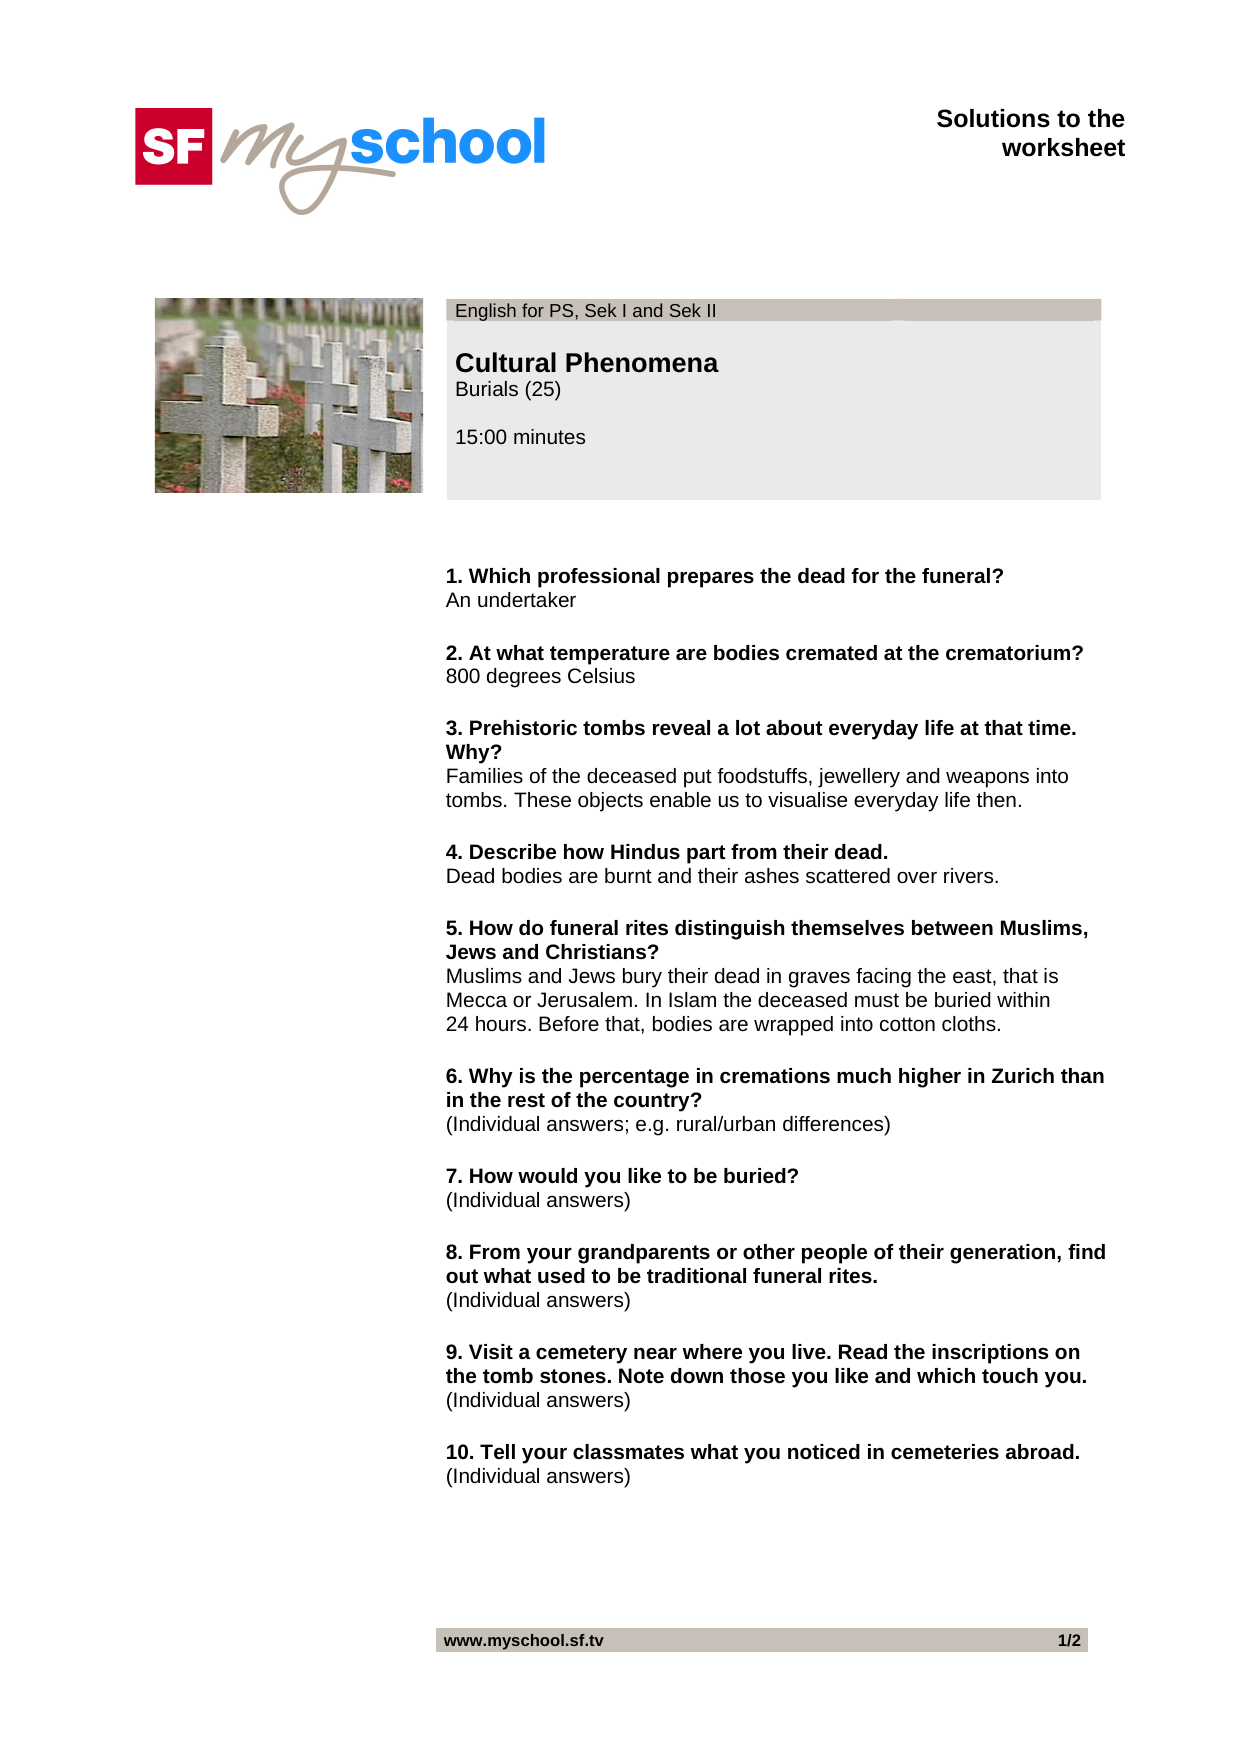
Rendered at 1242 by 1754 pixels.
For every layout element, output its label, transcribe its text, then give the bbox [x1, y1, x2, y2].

text English for PS, Sek I and Sek II [455, 300, 1108, 322]
picture [154, 298, 424, 493]
text Burials (25) [455, 377, 1108, 401]
text Cultural Phenomena [455, 353, 1108, 377]
table_header 1. Which professional prepares the dead for the funeral? An undertaker 2. At what temperature are bodies cremated at the crematorium? 800 degrees Celsius 3. Prehistoric tombs reveal a lot about everyday life at that time. Why? Families of the deceased put foodstuffs, jewellery and weapons into tombs. These objects enable us to visualise everyday life then. 4. Describe how Hindus part from their dead. Dead bodies are burnt and their ashes scattered over rivers. 5. How do funeral rites distinguish themselves between Muslims, Jews and Christians? Muslims and Jews bury their dead in graves facing the east, that is Mecca or Jerusalem. In Islam the deceased must be buried within 24 hours. Before that, bodies are wrapped into cotton cloths. 6. Why is the percentage in cremations much higher in Zurich than in the rest of the country? (Individual answers; e.g. rural/urban differences) 7. How would you like to be buried? (Individual answers) 8. From your grandparents or other people of their generation, find out what used to be traditional funeral rites. (Individual answers) 9. Visit a cemetery near where you live. Read the inscriptions on the tomb stones. Note down those you like and which touch you. (Individual answers) 10. Tell your classmates what you noticed in cemeteries abroad. (Individual answers) [124, 564, 1173, 1487]
picture [135, 104, 545, 219]
text 15:00 minutes [455, 425, 1108, 448]
